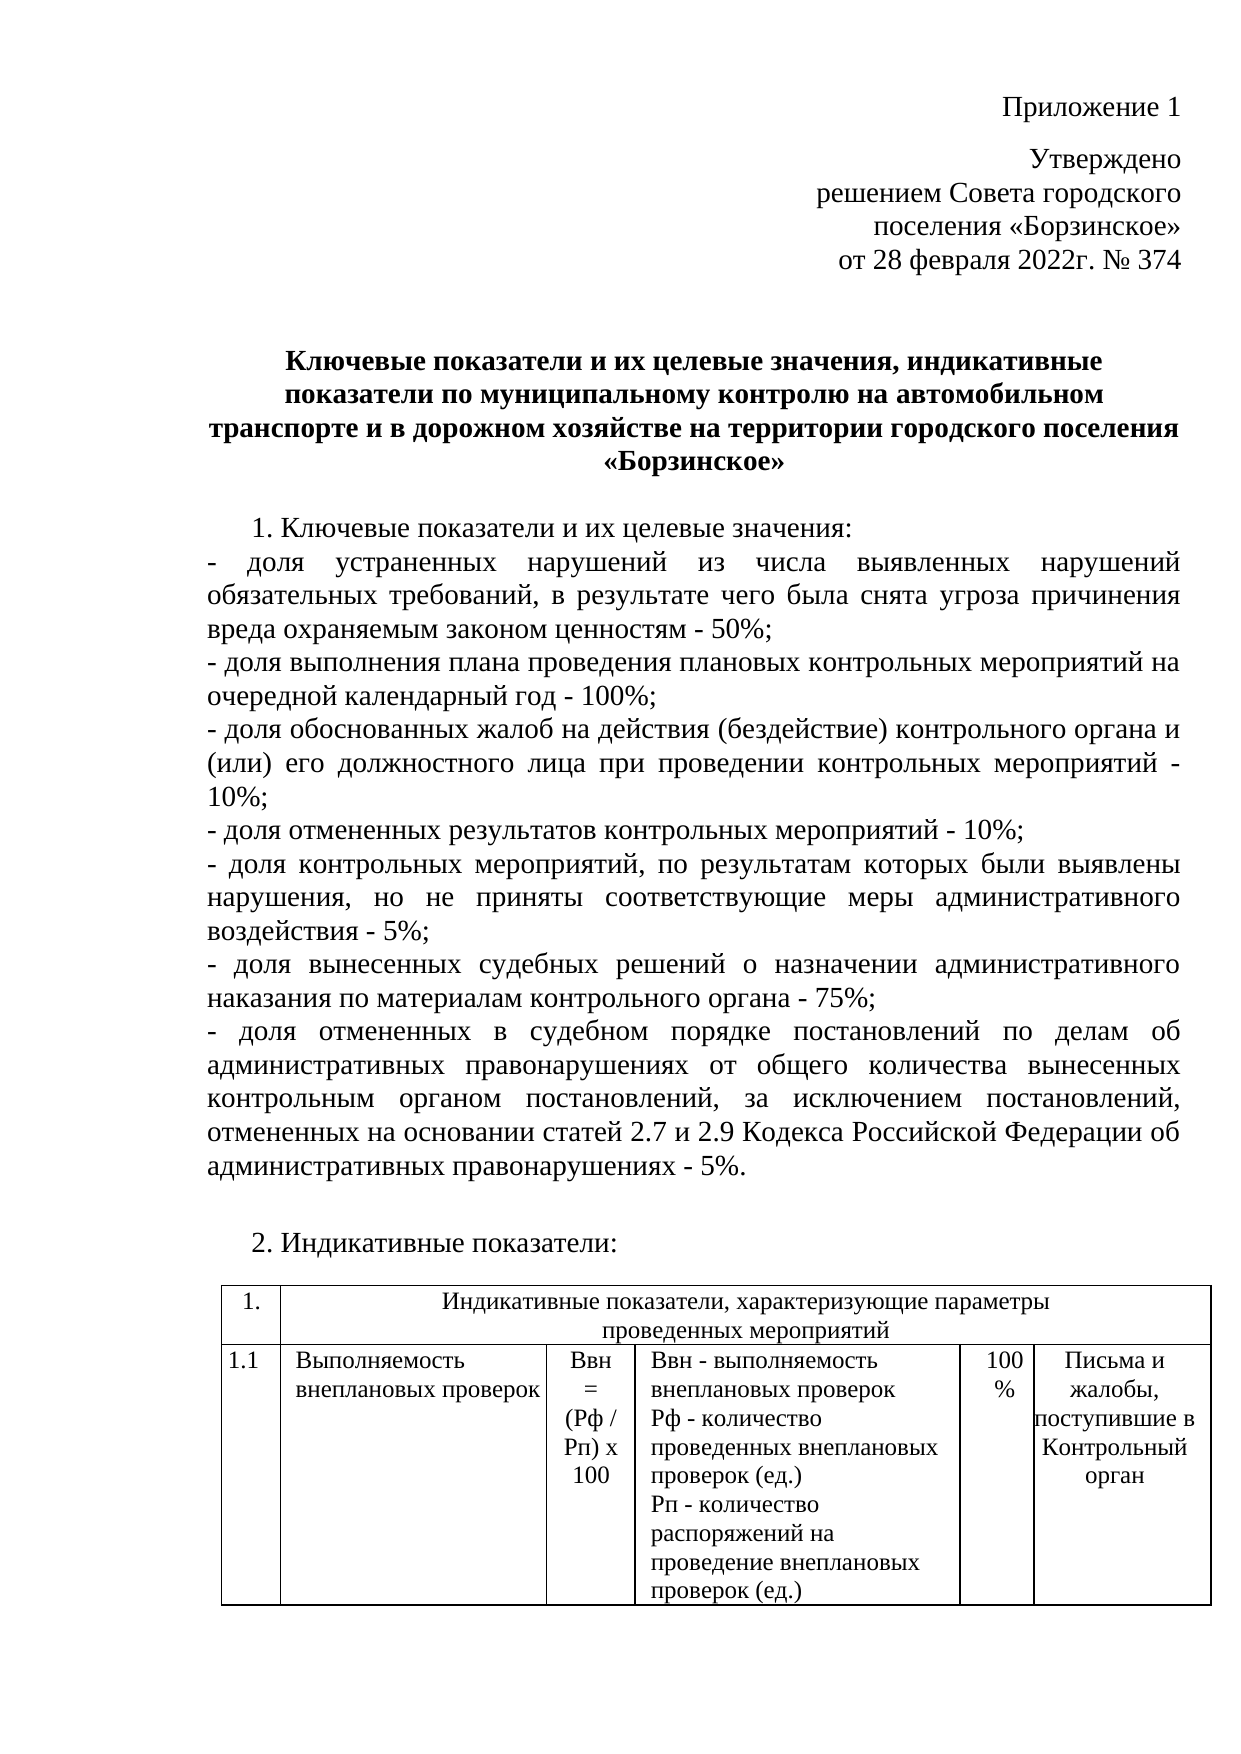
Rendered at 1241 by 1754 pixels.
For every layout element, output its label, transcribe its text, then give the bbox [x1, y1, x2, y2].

text - доля выполнения плана проведения плановых контрольных мероприятий на очередной календарный год - 100%; [207, 644, 1181, 712]
text решением Совета городского [207, 175, 1181, 208]
table_cell Выполняемость внеплановых проверок [281, 1345, 546, 1604]
text - доля контрольных мероприятий, по результатам которых были выявлены нарушения, но не приняты соответствующие меры административного воздействия - 5%; [207, 846, 1181, 946]
text поселения «Борзинское» [207, 208, 1181, 242]
table_cell 100% [961, 1345, 1033, 1604]
text от 28 февраля 2022г. № 374 [207, 242, 1181, 276]
text Приложение 1 [207, 89, 1181, 122]
table_cell Ввн - выполняемость внеплановых проверок Рф - количество проведенных внеплановых проверок (ед.) Рп - количество распоряжений на проведение внеплановых проверок (ед.) [636, 1345, 959, 1604]
text 2. Индикативные показатели: [207, 1225, 1181, 1259]
text Ключевые показатели и их целевые значения, индикативные показатели по муниципальному контролю на автомобильном транспорте и в дорожном хозяйстве на территории городского поселения «Борзинское» [207, 343, 1181, 477]
table_cell 1.1 [222, 1345, 280, 1604]
text - доля устраненных нарушений из числа выявленных нарушений обязательных требований, в результате чего была снята угроза причинения вреда охраняемым законом ценностям - 50%; [207, 544, 1181, 644]
table_header 1. [222, 1286, 280, 1344]
table_cell Ввн = (Рф / Рп) x 100 [547, 1345, 634, 1604]
table_header Индикативные показатели, характеризующие параметры проведенных мероприятий [281, 1286, 1210, 1344]
text - доля обоснованных жалоб на действия (бездействие) контрольного органа и (или) его должностного лица при проведении контрольных мероприятий - 10%; [207, 712, 1181, 812]
text - доля отмененных в судебном порядке постановлений по делам об административных правонарушениях от общего количества вынесенных контрольным органом постановлений, за исключением постановлений, отмененных на основании статей 2.7 и 2.9 Кодекса Российской Федерации об административных правонарушениях - 5%. [207, 1013, 1181, 1181]
text Утверждено [207, 141, 1181, 175]
table_cell Письма и жалобы, поступившие в Контрольный орган [1035, 1345, 1210, 1604]
text 1. Ключевые показатели и их целевые значения: [207, 510, 1181, 544]
text - доля вынесенных судебных решений о назначении административного наказания по материалам контрольного органа - 75%; [207, 946, 1181, 1013]
text - доля отмененных результатов контрольных мероприятий - 10%; [207, 812, 1181, 846]
